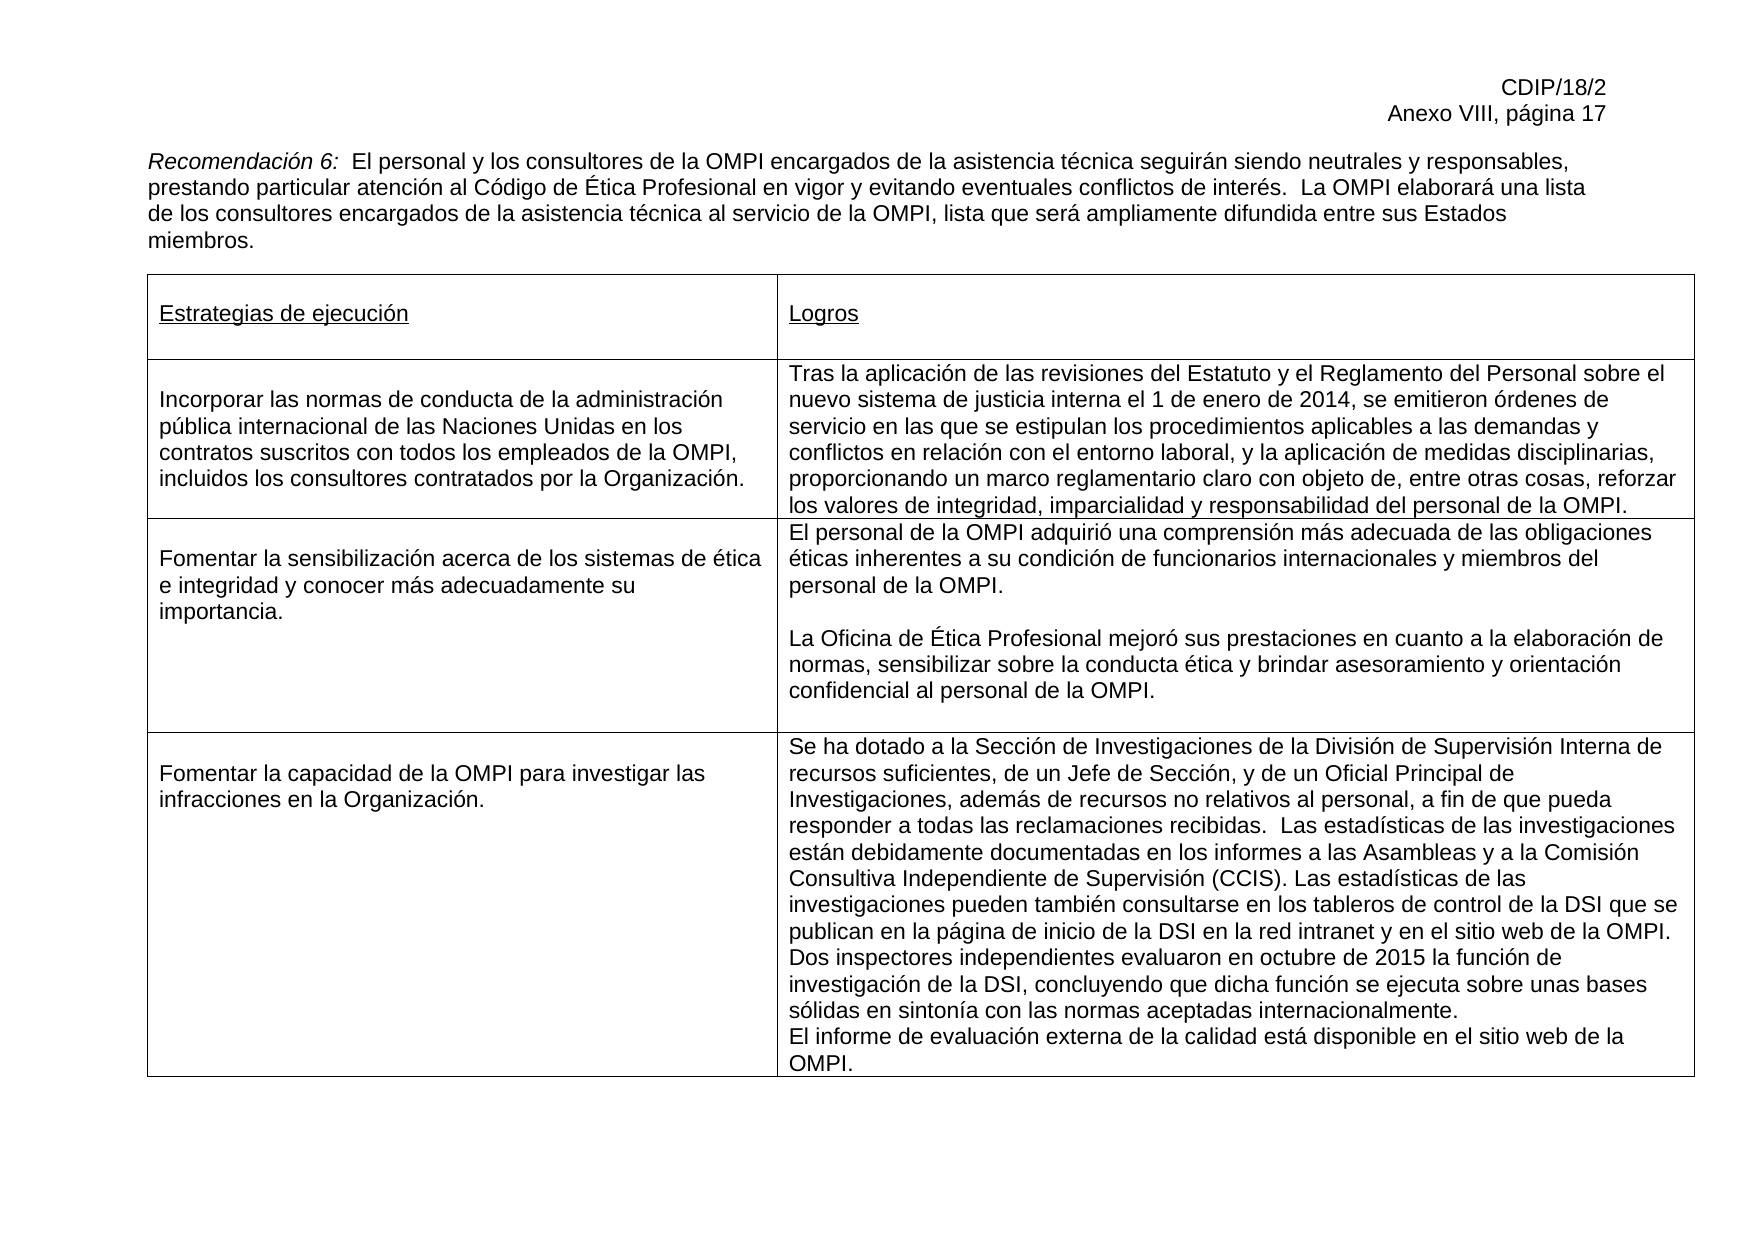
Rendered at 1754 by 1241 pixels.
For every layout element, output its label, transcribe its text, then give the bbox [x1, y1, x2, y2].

table_cell Incorporar las normas de conducta de la administración pública internacional de las Naciones Unidas en los contratos suscritos con todos los empleados de la OMPI, incluidos los consultores contratados por la Organización. [148, 360, 777, 518]
table_header Logros [778, 275, 1694, 359]
table_cell Fomentar la capacidad de la OMPI para investigar las infracciones en la Organización. [148, 733, 777, 1076]
table_cell Tras la aplicación de las revisiones del Estatuto y el Reglamento del Personal sobre el nuevo sistema de justicia interna el 1 de enero de 2014, se emitieron órdenes de servicio en las que se estipulan los procedimientos aplicables a las demandas y conflictos en relación con el entorno laboral, y la aplicación de medidas disciplinarias, proporcionando un marco reglamentario claro con objeto de, entre otras cosas, reforzar los valores de integridad, imparcialidad y responsabilidad del personal de la OMPI. [778, 360, 1694, 518]
table_cell Fomentar la sensibilización acerca de los sistemas de ética e integridad y conocer más adecuadamente su importancia. [148, 519, 777, 732]
table_cell Se ha dotado a la Sección de Investigaciones de la División de Supervisión Interna de recursos suficientes, de un Jefe de Sección, y de un Oficial Principal de Investigaciones, además de recursos no relativos al personal, a fin de que pueda responder a todas las reclamaciones recibidas. Las estadísticas de las investigaciones están debidamente documentadas en los informes a las Asambleas y a la Comisión Consultiva Independiente de Supervisión (CCIS). Las estadísticas de las investigaciones pueden también consultarse en los tableros de control de la DSI que se publican en la página de inicio de la DSI en la red intranet y en el sitio web de la OMPI. Dos inspectores independientes evaluaron en octubre de 2015 la función de investigación de la DSI, concluyendo que dicha función se ejecuta sobre unas bases sólidas en sintonía con las normas aceptadas internacionalmente. El informe de evaluación externa de la calidad está disponible en el sitio web de la OMPI. [778, 733, 1694, 1076]
text Recomendación 6: El personal y los consultores de la OMPI encargados de la asistencia técnica seguirán siendo neutrales y responsables, prestando particular atención al Código de Ética Profesional en vigor y evitando eventuales conflictos de interés. La OMPI elaborará una lista de los consultores encargados de la asistencia técnica al servicio de la OMPI, lista que será ampliamente difundida entre sus Estados miembros. [148, 148, 1606, 253]
table_cell El personal de la OMPI adquirió una comprensión más adecuada de las obligaciones éticas inherentes a su condición de funcionarios internacionales y miembros del personal de la OMPI. La Oficina de Ética Profesional mejoró sus prestaciones en cuanto a la elaboración de normas, sensibilizar sobre la conducta ética y brindar asesoramiento y orientación confidencial al personal de la OMPI. [778, 519, 1694, 732]
table_header Estrategias de ejecución [148, 275, 777, 359]
